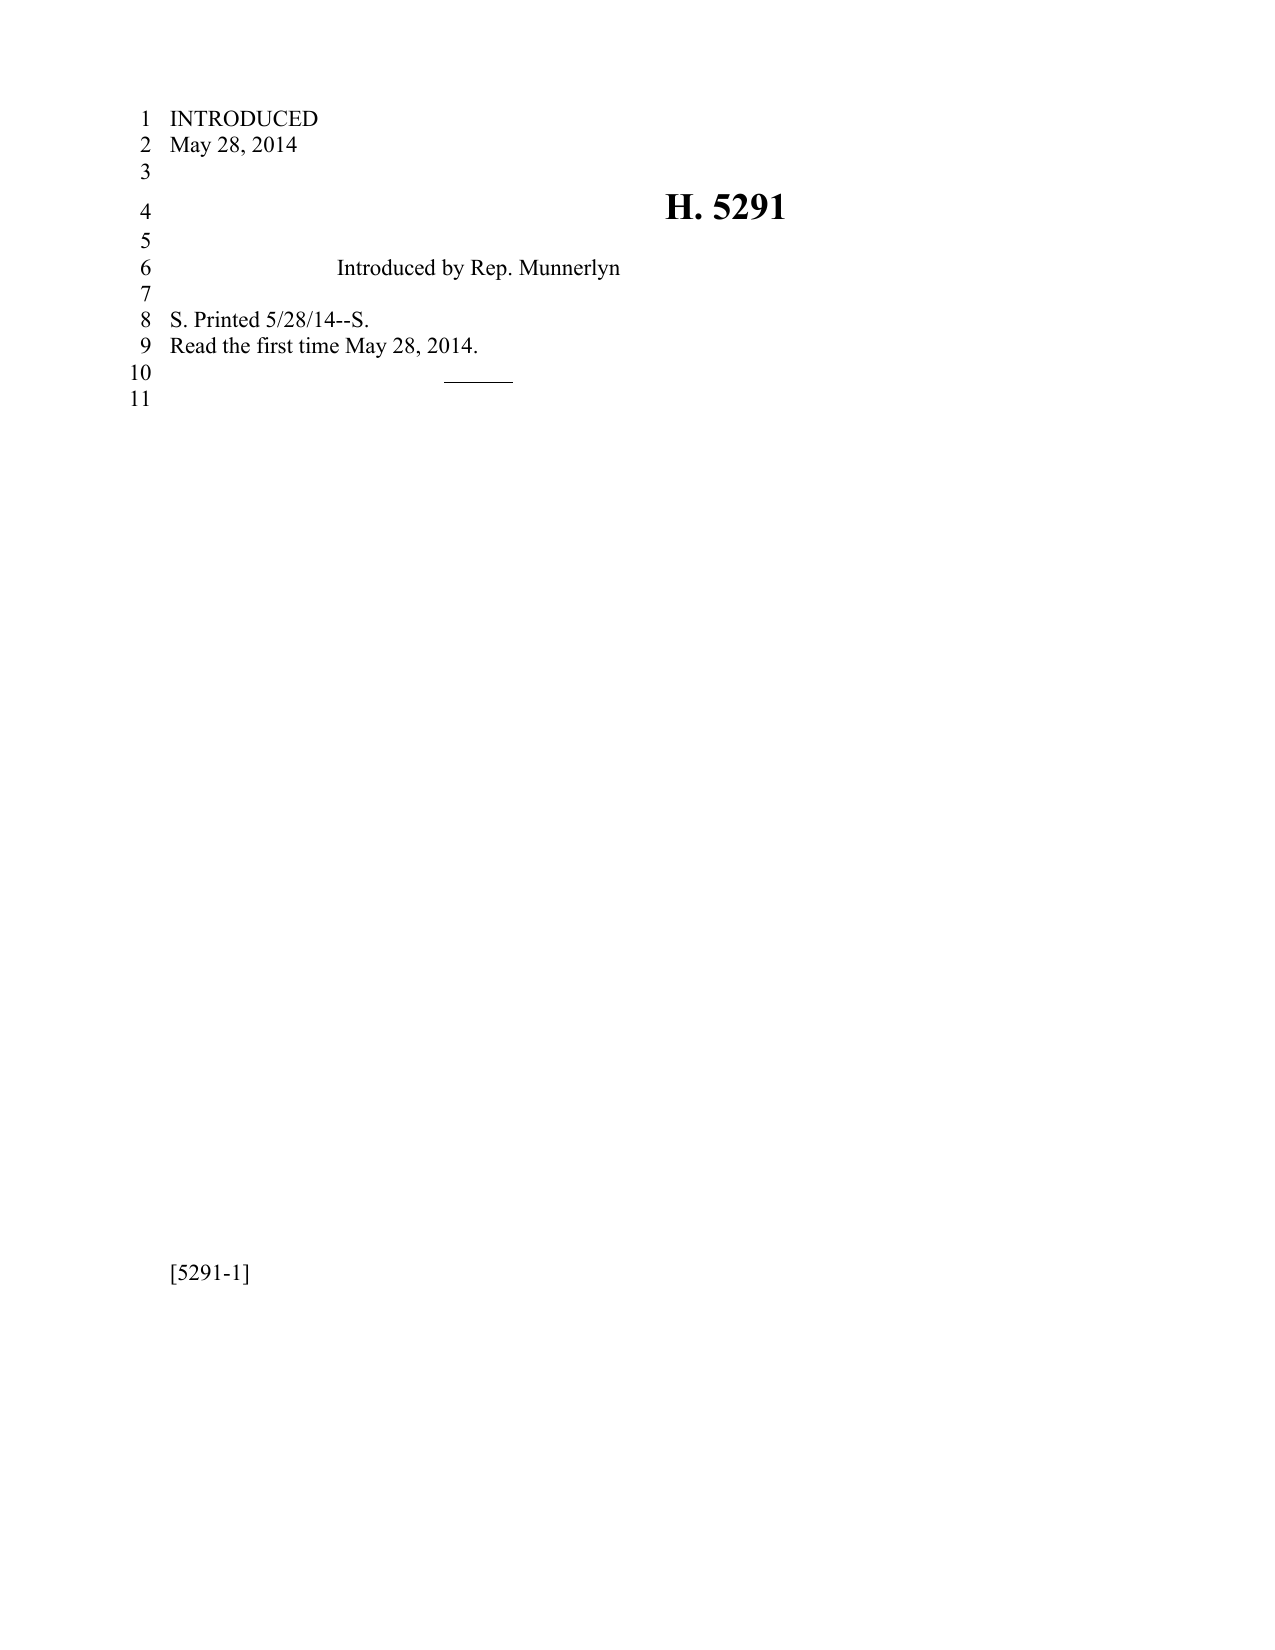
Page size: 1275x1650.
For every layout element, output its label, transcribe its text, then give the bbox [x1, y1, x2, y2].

text S. Printed 5/28/14--S. [169, 306, 787, 333]
text H. 5291 [169, 184, 787, 227]
text INTRODUCED [169, 105, 787, 131]
text Read the first time May 28, 2014. [169, 333, 787, 359]
text May 28, 2014 [169, 131, 787, 158]
text Introduced by Rep. Munnerlyn [169, 253, 787, 280]
